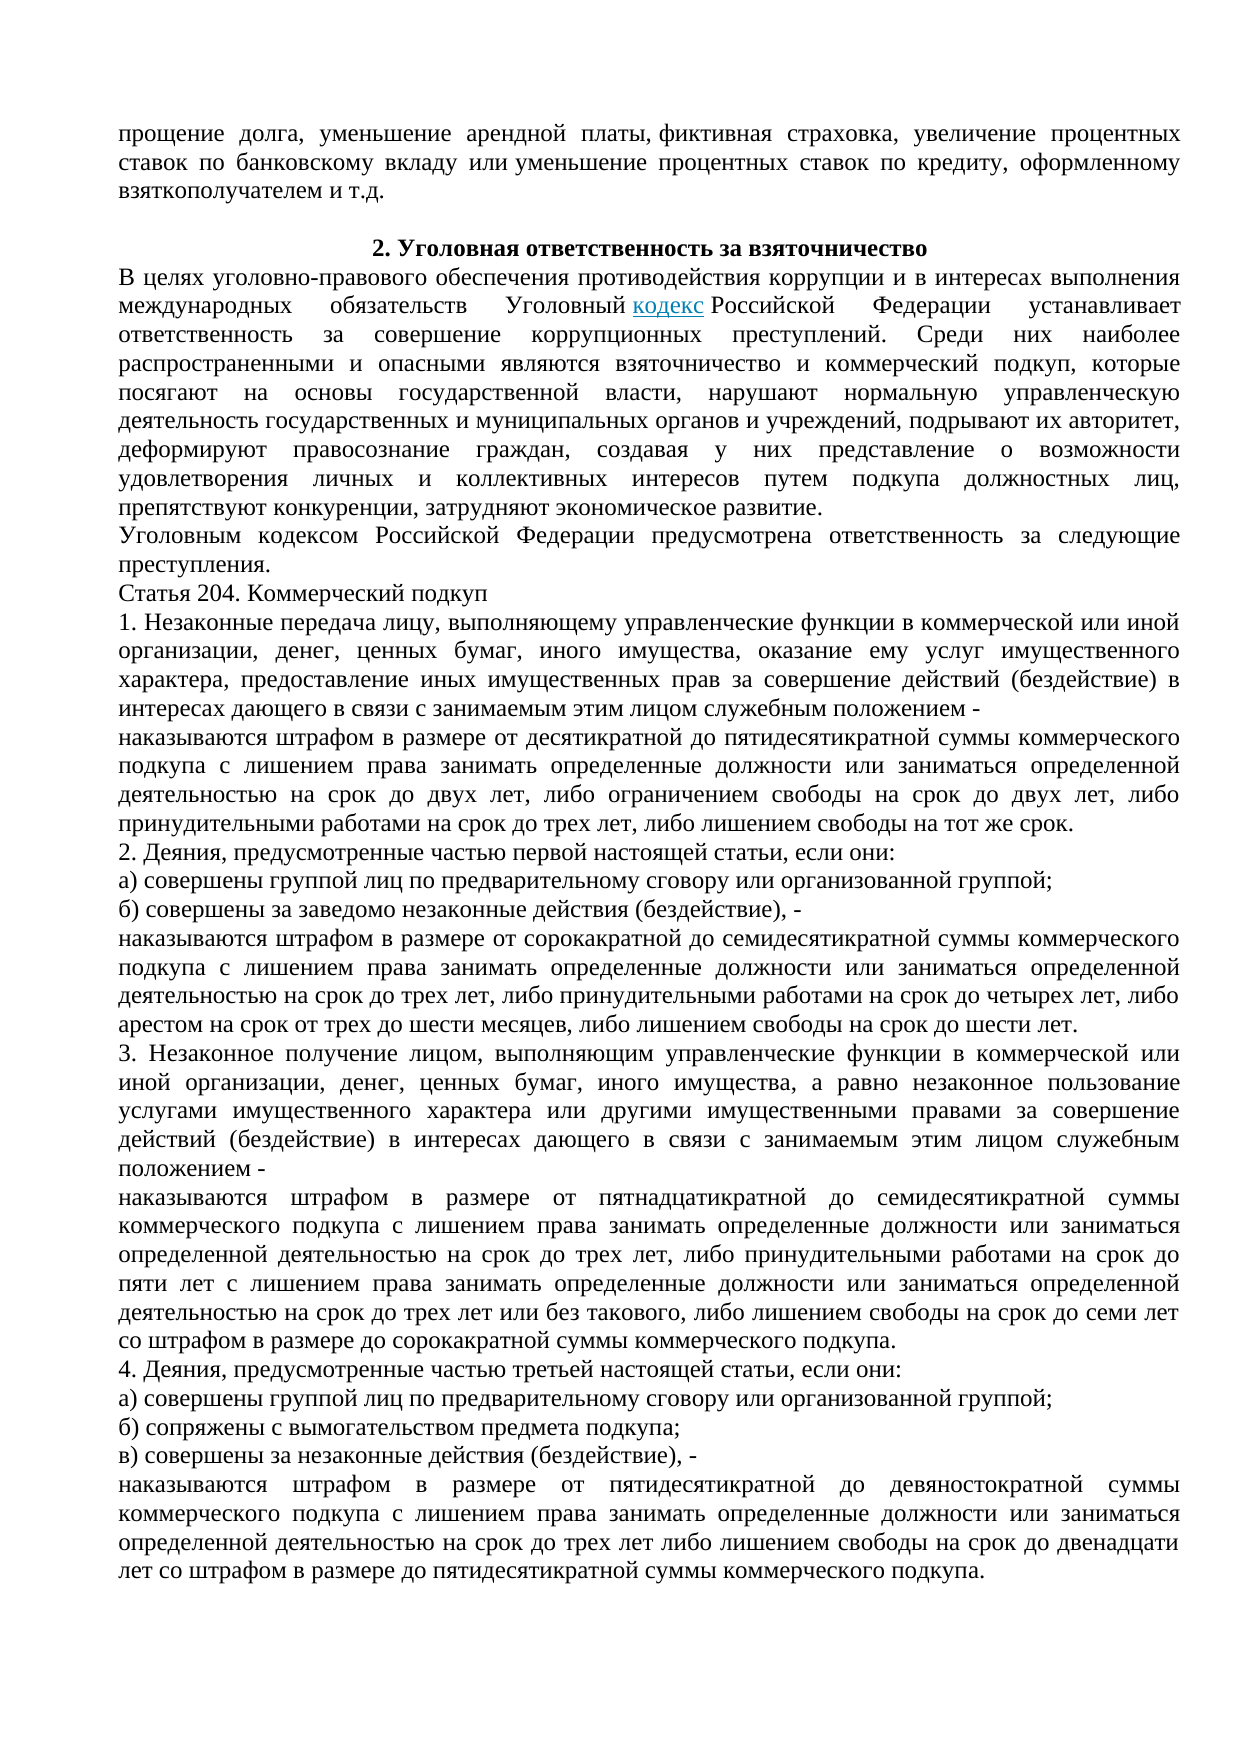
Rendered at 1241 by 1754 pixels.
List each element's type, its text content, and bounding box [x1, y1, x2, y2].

text б) сопряжены с вымогательством предмета подкупа; [118, 1412, 1181, 1441]
text а) совершены группой лиц по предварительному сговору или организованной группой; [118, 866, 1181, 894]
text Статья 204. Коммерческий подкуп [118, 578, 1181, 607]
text в) совершены за незаконные действия (бездействие), - [118, 1441, 1181, 1469]
text б) совершены за заведомо незаконные действия (бездействие), - [118, 894, 1181, 923]
text наказываются штрафом в размере от десятикратной до пятидесятикратной суммы коммерческого подкупа с лишением права занимать определенные должности или заниматься определенной деятельностью на срок до двух лет, либо ограничением свободы на срок до двух лет, либо принудительными работами на срок до трех лет, либо лишением свободы на тот же срок. [118, 722, 1181, 837]
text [118, 118, 1181, 204]
text наказываются штрафом в размере от пятидесятикратной до девяностократной суммы коммерческого подкупа с лишением права занимать определенные должности или заниматься определенной деятельностью на срок до трех лет либо лишением свободы на срок до двенадцати лет со штрафом в размере до пятидесятикратной суммы коммерческого подкупа. [118, 1469, 1181, 1584]
text а) совершены группой лиц по предварительному сговору или организованной группой; [118, 1383, 1181, 1412]
text 1. Незаконные передача лицу, выполняющему управленческие функции в коммерческой или иной организации, денег, ценных бумаг, иного имущества, оказание ему услуг имущественного характера, предоставление иных имущественных прав за совершение действий (бездействие) в интересах дающего в связи с занимаемым этим лицом служебным положением - [118, 607, 1181, 722]
text наказываются штрафом в размере от сорокакратной до семидесятикратной суммы коммерческого подкупа с лишением права занимать определенные должности или заниматься определенной деятельностью на срок до трех лет, либо принудительными работами на срок до четырех лет, либо арестом на срок от трех до шести месяцев, либо лишением свободы на срок до шести лет. [118, 923, 1181, 1038]
text Уголовным кодексом Российской Федерации предусмотрена ответственность за следующие преступления. [118, 521, 1181, 578]
text наказываются штрафом в размере от пятнадцатикратной до семидесятикратной суммы коммерческого подкупа с лишением права занимать определенные должности или заниматься определенной деятельностью на срок до трех лет, либо принудительными работами на срок до пяти лет с лишением права занимать определенные должности или заниматься определенной деятельностью на срок до трех лет или без такового, либо лишением свободы на срок до семи лет со штрафом в размере до сорокакратной суммы коммерческого подкупа. [118, 1182, 1181, 1354]
text 2. Уголовная ответственность за взяточничество [118, 233, 1181, 262]
text 2. Деяния, предусмотренные частью первой настоящей статьи, если они: [118, 837, 1181, 866]
text 3. Незаконное получение лицом, выполняющим управленческие функции в коммерческой или иной организации, денег, ценных бумаг, иного имущества, а равно незаконное пользование услугами имущественного характера или другими имущественными правами за совершение действий (бездействие) в интересах дающего в связи с занимаемым этим лицом служебным положением - [118, 1038, 1181, 1182]
text 4. Деяния, предусмотренные частью третьей настоящей статьи, если они: [118, 1354, 1181, 1383]
text В целях уголовно-правового обеспечения противодействия коррупции и в интересах выполнения международных обязательств Уголовный кодекс Российской Федерации устанавливает ответственность за совершение коррупционных преступлений. Среди них наиболее распространенными и опасными являются взяточничество и коммерческий подкуп, которые посягают на основы государственной власти, нарушают нормальную управленческую деятельность государственных и муниципальных органов и учреждений, подрывают их авторитет, деформируют правосознание граждан, создавая у них представление о возможности удовлетворения личных и коллективных интересов путем подкупа должностных лиц, препятствуют конкуренции, затрудняют экономическое развитие. [118, 262, 1181, 521]
